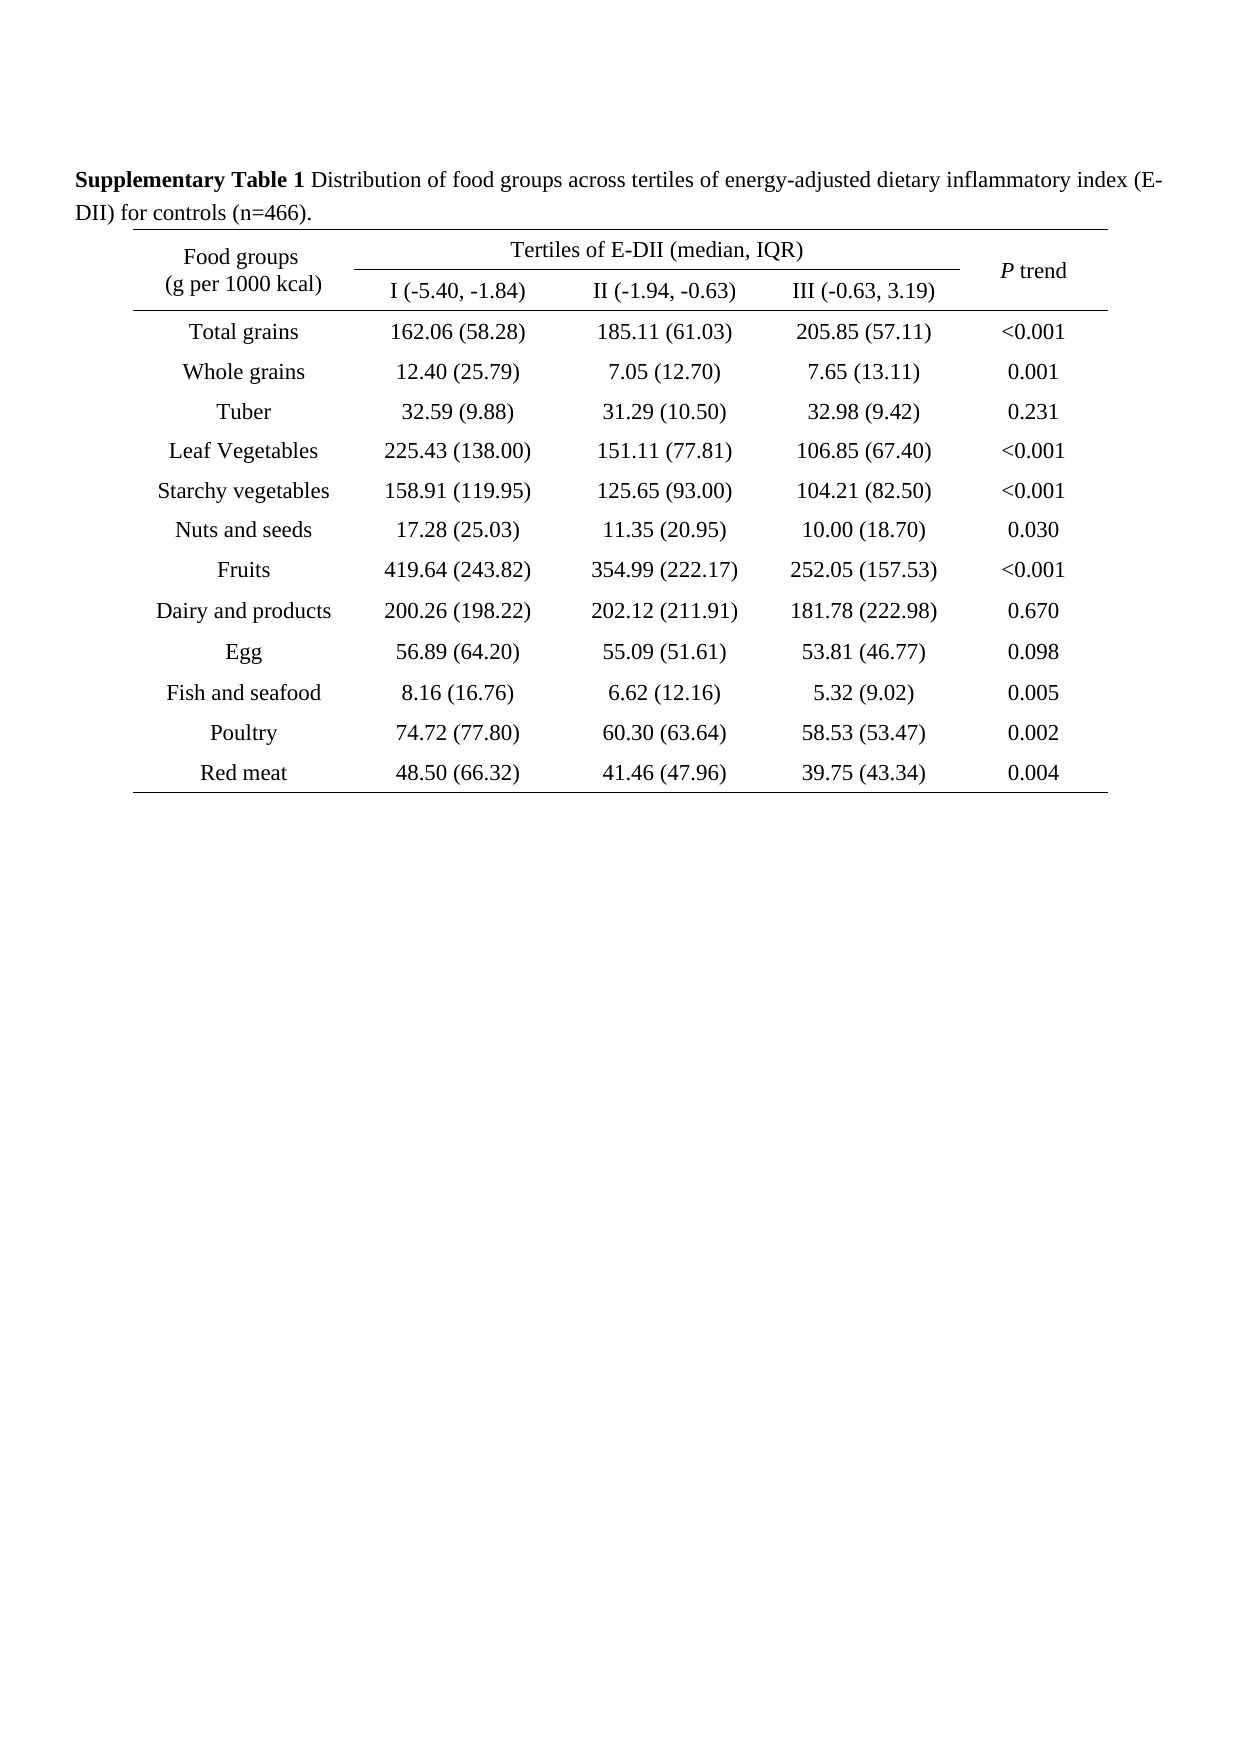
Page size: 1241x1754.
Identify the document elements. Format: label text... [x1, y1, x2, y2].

table_cell 158.91 (119.95) [354, 470, 561, 509]
table_cell Whole grains [133, 351, 354, 391]
table_cell 162.06 (58.28) [354, 311, 561, 351]
table_cell 354.99 (222.17) [561, 549, 768, 589]
table_cell Fruits [133, 549, 354, 589]
table_header Tertiles of E-DII (median, IQR) [354, 230, 959, 269]
table_cell 39.75 (43.34) [768, 751, 959, 792]
table_cell 0.002 [960, 712, 1107, 751]
table_cell 17.28 (25.03) [354, 510, 561, 549]
table_cell <0.001 [960, 311, 1107, 351]
table_cell 11.35 (20.95) [561, 510, 768, 549]
table_cell 0.231 [960, 391, 1107, 431]
table_cell 0.005 [960, 671, 1107, 712]
table_cell 60.30 (63.64) [561, 712, 768, 751]
table_header P trend [960, 230, 1107, 310]
table_cell Leaf Vegetables [133, 431, 354, 470]
table_cell 32.59 (9.88) [354, 391, 561, 431]
table_cell 0.670 [960, 590, 1107, 630]
table_cell 41.46 (47.96) [561, 751, 768, 792]
table_cell 5.32 (9.02) [768, 671, 959, 712]
table_cell 202.12 (211.91) [561, 590, 768, 630]
table_cell 7.65 (13.11) [768, 351, 959, 391]
text Supplementary Table 1 Distribution of food groups across tertiles of energy-adjusted dietary inflammatory index (E-DII) for controls (n=466). [75, 163, 1165, 228]
table_cell 12.40 (25.79) [354, 351, 561, 391]
table_cell 7.05 (12.70) [561, 351, 768, 391]
table_cell Fish and seafood [133, 671, 354, 712]
table_cell 6.62 (12.16) [561, 671, 768, 712]
table_cell <0.001 [960, 431, 1107, 470]
table_cell 55.09 (51.61) [561, 630, 768, 671]
table_cell Total grains [133, 311, 354, 351]
table_cell I (-5.40, -1.84) [354, 270, 561, 310]
table_cell 0.004 [960, 751, 1107, 792]
table_cell 53.81 (46.77) [768, 630, 959, 671]
table_cell Poultry [133, 712, 354, 751]
table_cell Dairy and products [133, 590, 354, 630]
table_cell Nuts and seeds [133, 510, 354, 549]
table_cell 104.21 (82.50) [768, 470, 959, 509]
table_cell Tuber [133, 391, 354, 431]
table_cell 205.85 (57.11) [768, 311, 959, 351]
table_cell 419.64 (243.82) [354, 549, 561, 589]
table_cell <0.001 [960, 470, 1107, 509]
table_cell 106.85 (67.40) [768, 431, 959, 470]
table_cell 0.030 [960, 510, 1107, 549]
table_cell 181.78 (222.98) [768, 590, 959, 630]
table_cell 32.98 (9.42) [768, 391, 959, 431]
table_cell 225.43 (138.00) [354, 431, 561, 470]
table_cell II (-1.94, -0.63) [561, 270, 768, 310]
table_cell 200.26 (198.22) [354, 590, 561, 630]
table_cell 58.53 (53.47) [768, 712, 959, 751]
table_cell 74.72 (77.80) [354, 712, 561, 751]
table_cell 0.098 [960, 630, 1107, 671]
table_cell 56.89 (64.20) [354, 630, 561, 671]
table_cell 10.00 (18.70) [768, 510, 959, 549]
table_cell 252.05 (157.53) [768, 549, 959, 589]
table_cell Red meat [133, 751, 354, 792]
table_cell 185.11 (61.03) [561, 311, 768, 351]
table_header Food groups (g per 1000 kcal) [133, 230, 354, 310]
table_cell 8.16 (16.76) [354, 671, 561, 712]
table_cell III (-0.63, 3.19) [768, 270, 959, 310]
table_cell 48.50 (66.32) [354, 751, 561, 792]
table_cell Egg [133, 630, 354, 671]
table_cell Starchy vegetables [133, 470, 354, 509]
table_cell <0.001 [960, 549, 1107, 589]
table_cell 125.65 (93.00) [561, 470, 768, 509]
table_cell 151.11 (77.81) [561, 431, 768, 470]
table_cell 31.29 (10.50) [561, 391, 768, 431]
table_cell 0.001 [960, 351, 1107, 391]
